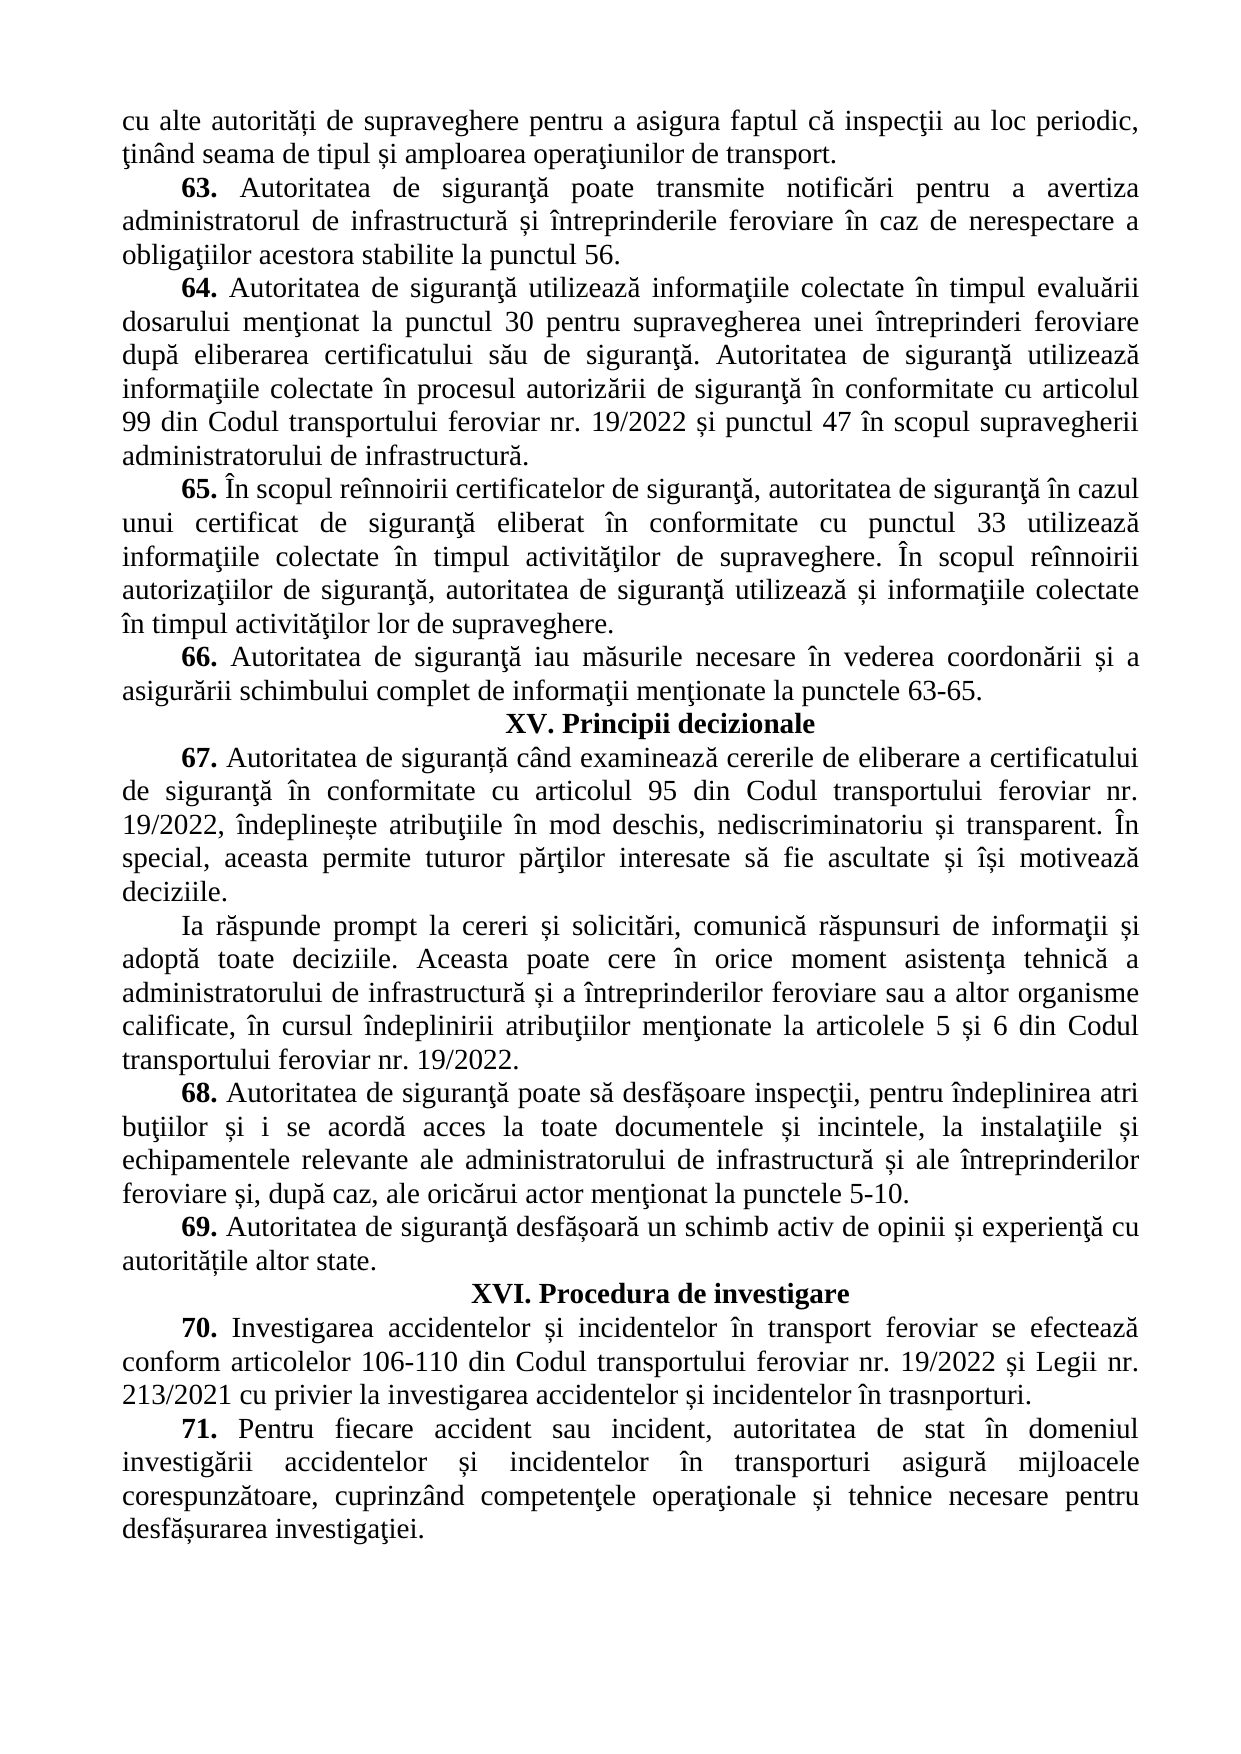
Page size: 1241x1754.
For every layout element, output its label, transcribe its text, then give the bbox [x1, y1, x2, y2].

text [122, 103, 1140, 170]
text 71. Pentru fiecare accident sau incident, autoritatea de stat în domeniul investigării accidentelor și incidentelor în transporturi asigură mijloacele corespunzătoare, cuprinzând competenţele operaţionale și tehnice necesare pentru desfășurarea investigaţiei. [122, 1411, 1140, 1545]
text 69. Autoritatea de siguranţă desfășoară un schimb activ de opinii și experienţă cu autoritățile altor state. [122, 1209, 1140, 1277]
text XVI. Procedura de investigare [122, 1277, 1140, 1310]
text 65. În scopul reînnoirii certificatelor de siguranţă, autoritatea de siguranţă în cazul unui certificat de siguranţă eliberat în conformitate cu punctul 33 utilizează informaţiile colectate în timpul activităţilor de supraveghere. În scopul reînnoirii autorizaţiilor de siguranţă, autoritatea de siguranţă utilizează și informaţiile colectate în timpul activităţilor lor de supraveghere. [122, 472, 1140, 639]
text Ia răspunde prompt la cereri și solicitări, comunică răspunsuri de informaţii și adoptă toate deciziile. Aceasta poate cere în orice moment asistenţa tehnică a administratorului de infrastructură și a întreprinderilor feroviare sau a altor organisme calificate, în cursul îndeplinirii atribuţiilor menţionate la articolele 5 și 6 din Codul transportului feroviar nr. 19/2022. [122, 908, 1140, 1075]
text 67. Autoritatea de siguranță când examinează cererile de eliberare a certificatului de siguranţă în conformitate cu articolul 95 din Codul transportului feroviar nr. 19/2022, îndeplinește atribuţiile în mod deschis, nediscriminatoriu și transparent. În special, aceasta permite tuturor părţilor interesate să fie ascultate și își motivează deciziile. [122, 740, 1140, 908]
text 68. Autoritatea de siguranţă poate să desfășoare inspecţii, pentru îndeplinirea atri buţiilor și i se acordă acces la toate documentele și incintele, la instalaţiile și echipamentele relevante ale administratorului de infrastructură și ale întreprinderilor feroviare și, după caz, ale oricărui actor menţionat la punctele 5-10. [122, 1075, 1140, 1209]
text 70. Investigarea accidentelor și incidentelor în transport feroviar se efectează conform articolelor 106-110 din Codul transportului feroviar nr. 19/2022 și Legii nr. 213/2021 cu privier la investigarea accidentelor și incidentelor în trasnporturi. [122, 1310, 1140, 1411]
text 63. Autoritatea de siguranţă poate transmite notificări pentru a avertiza administratorul de infrastructură și întreprinderile feroviare în caz de nerespectare a obligaţiilor acestora stabilite la punctul 56. [122, 170, 1140, 270]
text 66. Autoritatea de siguranţă iau măsurile necesare în vederea coordonării și a asigurării schimbului complet de informaţii menţionate la punctele 63-65. [122, 639, 1140, 706]
text XV. Principii decizionale [122, 706, 1140, 740]
text 64. Autoritatea de siguranţă utilizează informaţiile colectate în timpul evaluării dosarului menţionat la punctul 30 pentru supravegherea unei întreprinderi feroviare după eliberarea certificatului său de siguranţă. Autoritatea de siguranţă utilizează informaţiile colectate în procesul autorizării de siguranţă în conformitate cu articolul 99 din Codul transportului feroviar nr. 19/2022 și punctul 47 în scopul supravegherii administratorului de infrastructură. [122, 270, 1140, 472]
